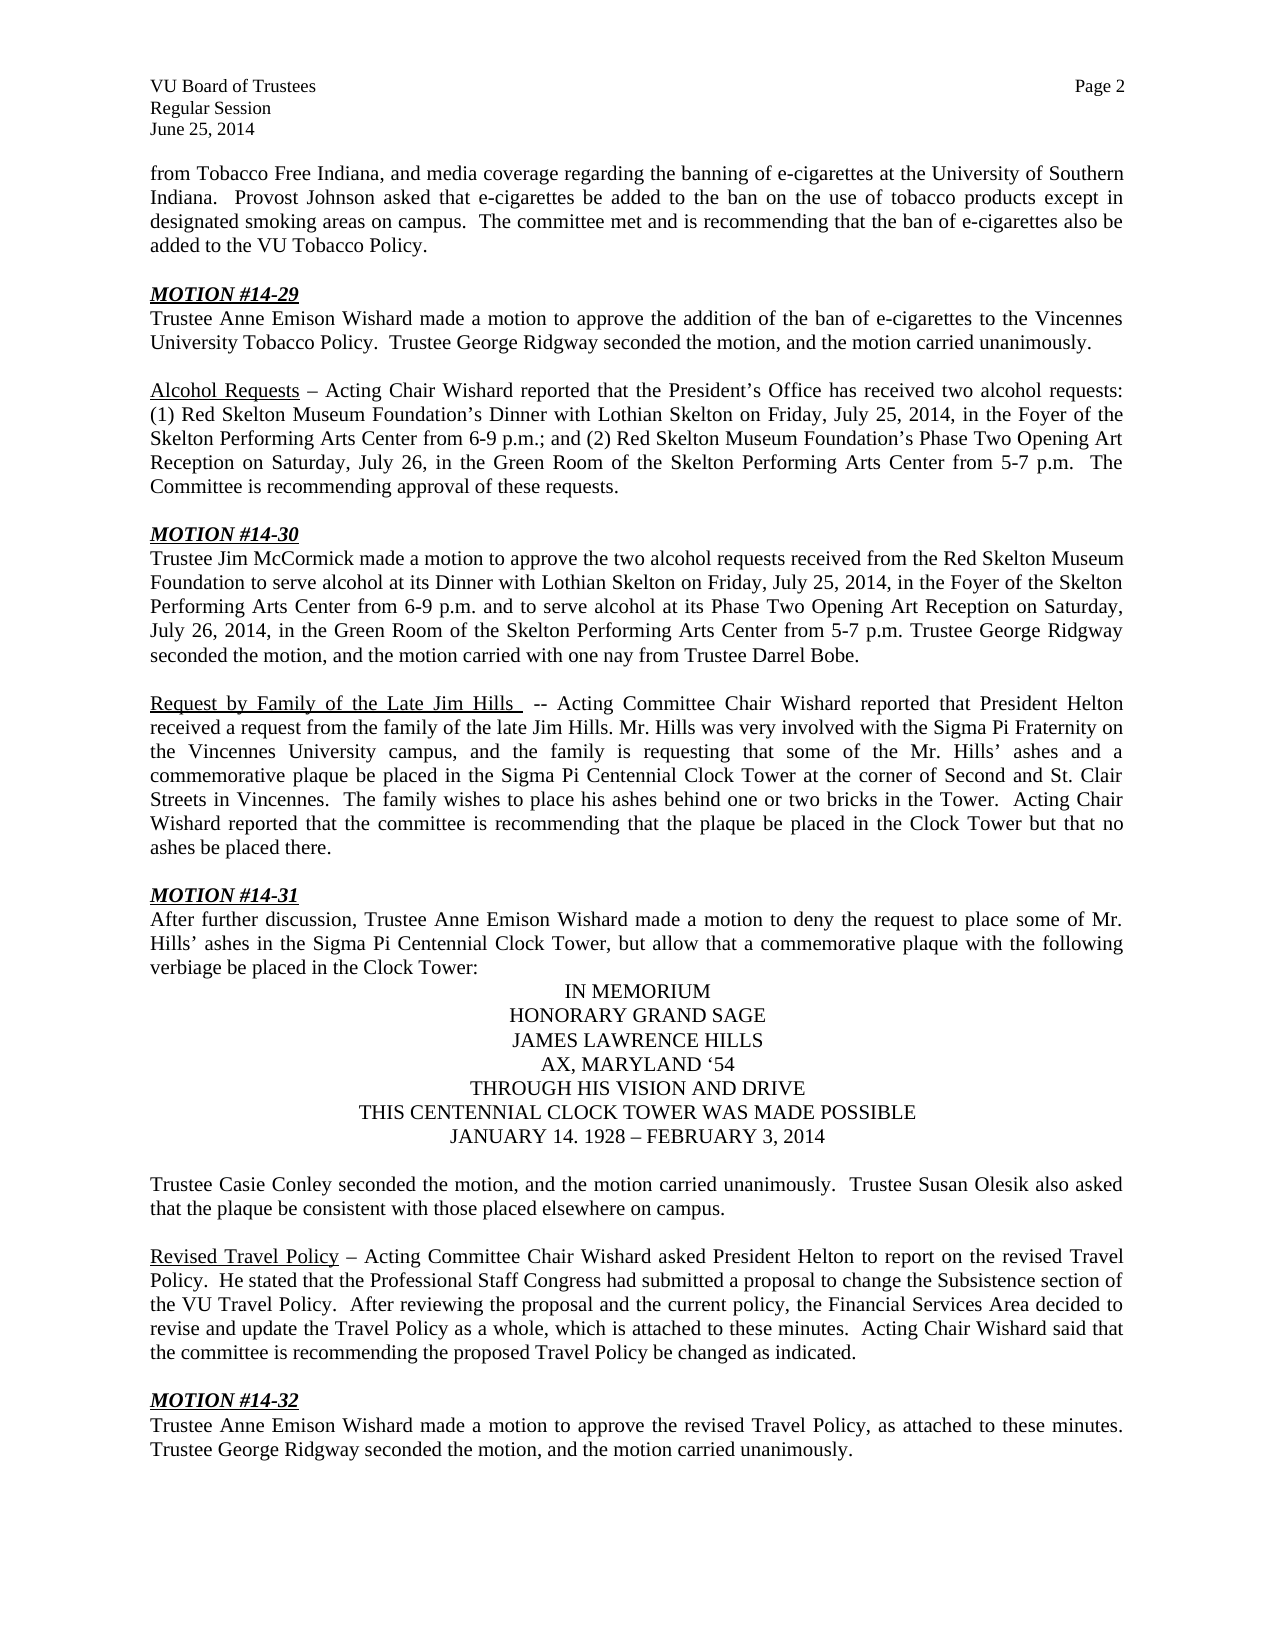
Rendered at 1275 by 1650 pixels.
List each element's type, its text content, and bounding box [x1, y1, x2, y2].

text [150, 161, 1125, 257]
text After further discussion, Trustee Anne Emison Wishard made a motion to deny the request to place some of Mr. Hills’ ashes in the Sigma Pi Centennial Clock Tower, but allow that a commemorative plaque with the following verbiage be placed in the Clock Tower: [150, 907, 1125, 979]
text AX, MARYLAND ‘54 [150, 1052, 1125, 1076]
text JANUARY 14. 1928 – FEBRUARY 3, 2014 [150, 1124, 1125, 1148]
text Alcohol Requests – Acting Chair Wishard reported that the President’s Office has received two alcohol requests: (1) Red Skelton Museum Foundation’s Dinner with Lothian Skelton on Friday, July 25, 2014, in the Foyer of the Skelton Performing Arts Center from 6-9 p.m.; and (2) Red Skelton Museum Foundation’s Phase Two Opening Art Reception on Saturday, July 26, in the Green Room of the Skelton Performing Arts Center from 5-7 p.m. The Committee is recommending approval of these requests. [150, 378, 1125, 498]
text MOTION #14-30 [150, 522, 1125, 546]
text Revised Travel Policy – Acting Committee Chair Wishard asked President Helton to report on the revised Travel Policy. He stated that the Professional Staff Congress had submitted a proposal to change the Subsistence section of the VU Travel Policy. After reviewing the proposal and the current policy, the Financial Services Area decided to revise and update the Travel Policy as a whole, which is attached to these minutes. Acting Chair Wishard said that the committee is recommending the proposed Travel Policy be changed as indicated. [150, 1244, 1125, 1364]
text THROUGH HIS VISION AND DRIVE [150, 1076, 1125, 1100]
text MOTION #14-31 [150, 883, 1125, 907]
text Trustee Jim McCormick made a motion to approve the two alcohol requests received from the Red Skelton Museum Foundation to serve alcohol at its Dinner with Lothian Skelton on Friday, July 25, 2014, in the Foyer of the Skelton Performing Arts Center from 6-9 p.m. and to serve alcohol at its Phase Two Opening Art Reception on Saturday, July 26, 2014, in the Green Room of the Skelton Performing Arts Center from 5-7 p.m. Trustee George Ridgway seconded the motion, and the motion carried with one nay from Trustee Darrel Bobe. [150, 546, 1125, 667]
text Trustee Anne Emison Wishard made a motion to approve the addition of the ban of e-cigarettes to the Vincennes University Tobacco Policy. Trustee George Ridgway seconded the motion, and the motion carried unanimously. [150, 306, 1125, 354]
text Request by Family of the Late Jim Hills -- Acting Committee Chair Wishard reported that President Helton received a request from the family of the late Jim Hills. Mr. Hills was very involved with the Sigma Pi Fraternity on the Vincennes University campus, and the family is requesting that some of the Mr. Hills’ ashes and a commemorative plaque be placed in the Sigma Pi Centennial Clock Tower at the corner of Second and St. Clair Streets in Vincennes. The family wishes to place his ashes behind one or two bricks in the Tower. Acting Chair Wishard reported that the committee is recommending that the plaque be placed in the Clock Tower but that no ashes be placed there. [150, 691, 1125, 859]
text MOTION #14-32 [150, 1388, 1125, 1412]
text JAMES LAWRENCE HILLS [150, 1027, 1125, 1052]
text HONORARY GRAND SAGE [150, 1003, 1125, 1027]
text THIS CENTENNIAL CLOCK TOWER WAS MADE POSSIBLE [150, 1100, 1125, 1124]
text Trustee Anne Emison Wishard made a motion to approve the revised Travel Policy, as attached to these minutes. Trustee George Ridgway seconded the motion, and the motion carried unanimously. [150, 1412, 1125, 1461]
text Trustee Casie Conley seconded the motion, and the motion carried unanimously. Trustee Susan Olesik also asked that the plaque be consistent with those placed elsewhere on campus. [150, 1172, 1125, 1220]
text MOTION #14-29 [150, 282, 1125, 306]
text IN MEMORIUM [150, 979, 1125, 1003]
